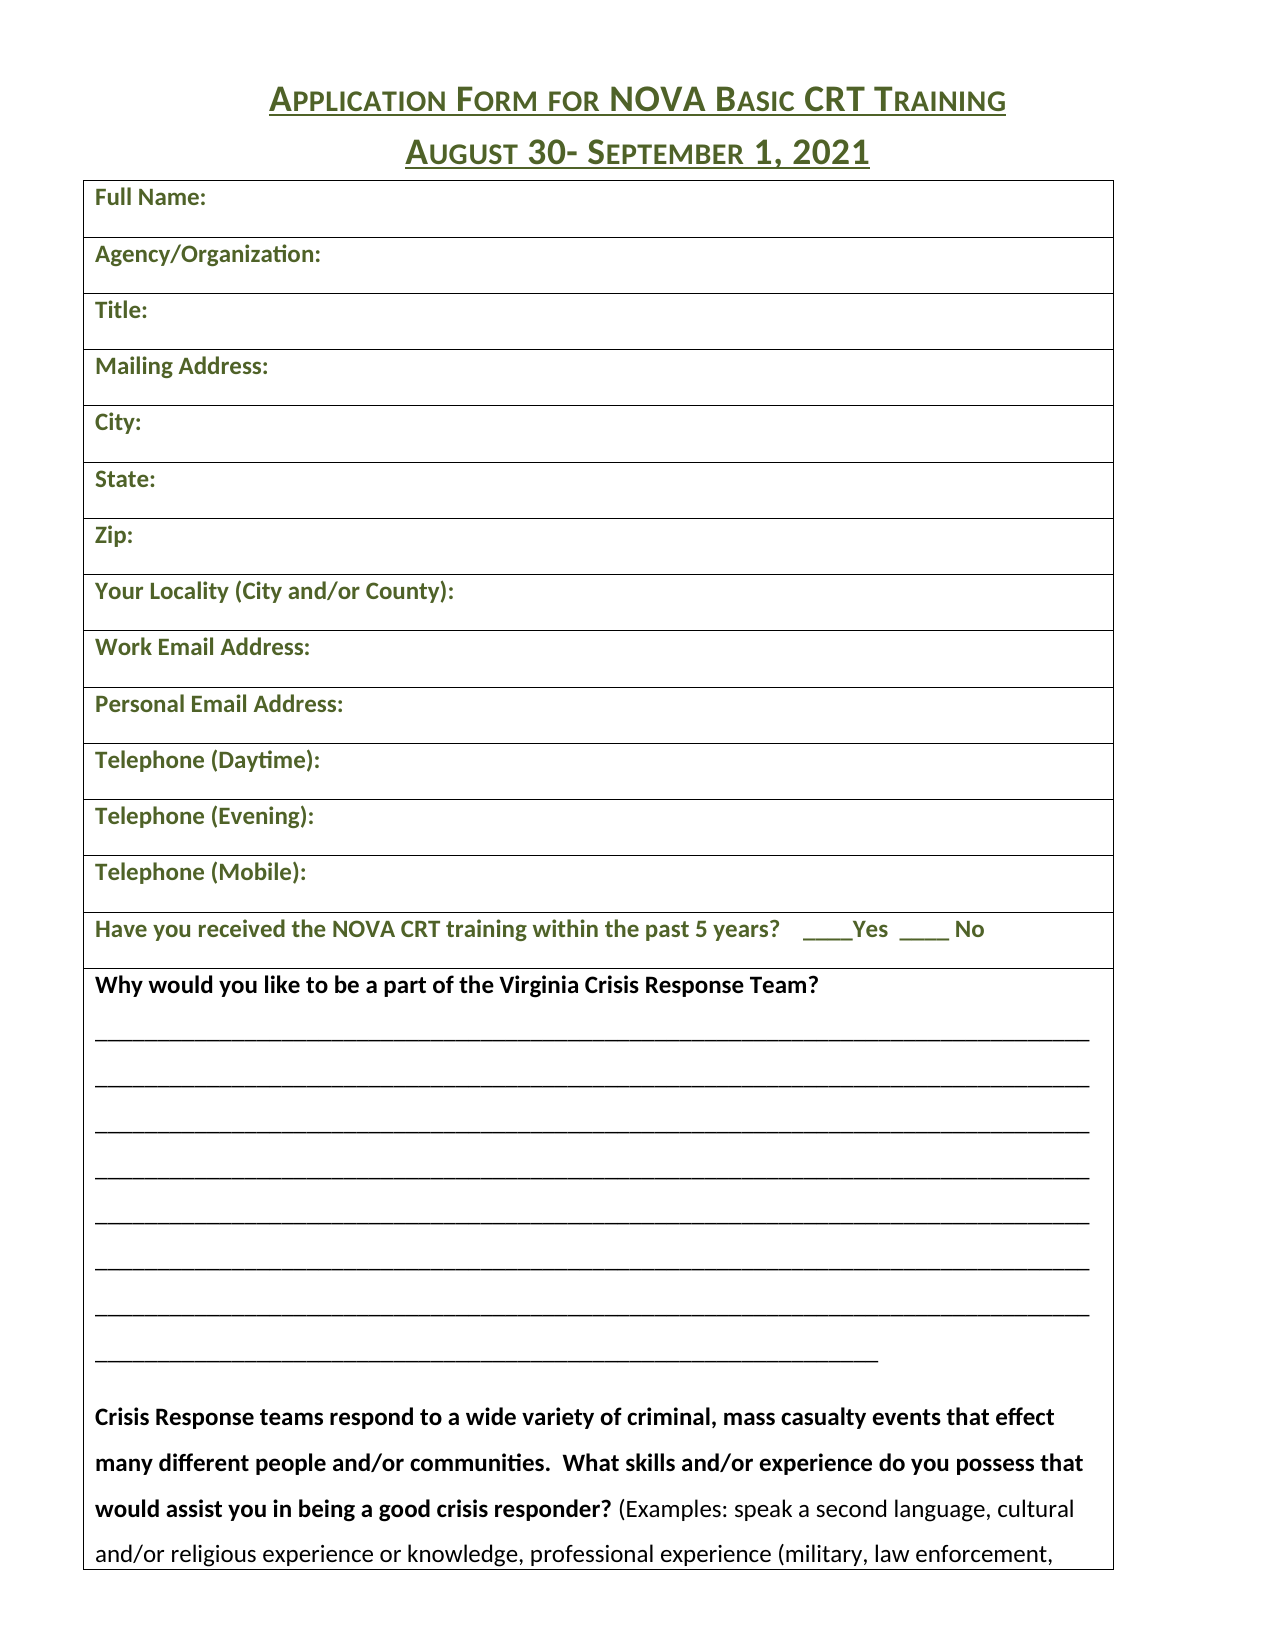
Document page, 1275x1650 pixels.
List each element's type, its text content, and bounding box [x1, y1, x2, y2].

text August 30- September 1, 2021 [75, 128, 1200, 173]
table_cell City: [84, 406, 1113, 462]
table_cell State: [84, 463, 1113, 518]
table_header Full Name: [84, 181, 1113, 237]
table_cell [84, 969, 1113, 1569]
table_cell Telephone (Daytime): [84, 744, 1113, 799]
table_cell Zip: [84, 519, 1113, 574]
table_cell Your Locality (City and/or County): [84, 575, 1113, 630]
table_cell Work Email Address: [84, 631, 1113, 687]
table_cell Telephone (Mobile): [84, 856, 1113, 912]
table_cell Telephone (Evening): [84, 800, 1113, 855]
text Application Form for NOVA Basic CRT Training [75, 75, 1200, 121]
table_cell Have you received the NOVA CRT training within the past 5 years? ____Yes ____ No [84, 913, 1113, 968]
table_cell Agency/Organization: [84, 238, 1113, 293]
table_cell Title: [84, 294, 1113, 349]
table_cell Personal Email Address: [84, 688, 1113, 743]
table_cell Mailing Address: [84, 350, 1113, 405]
